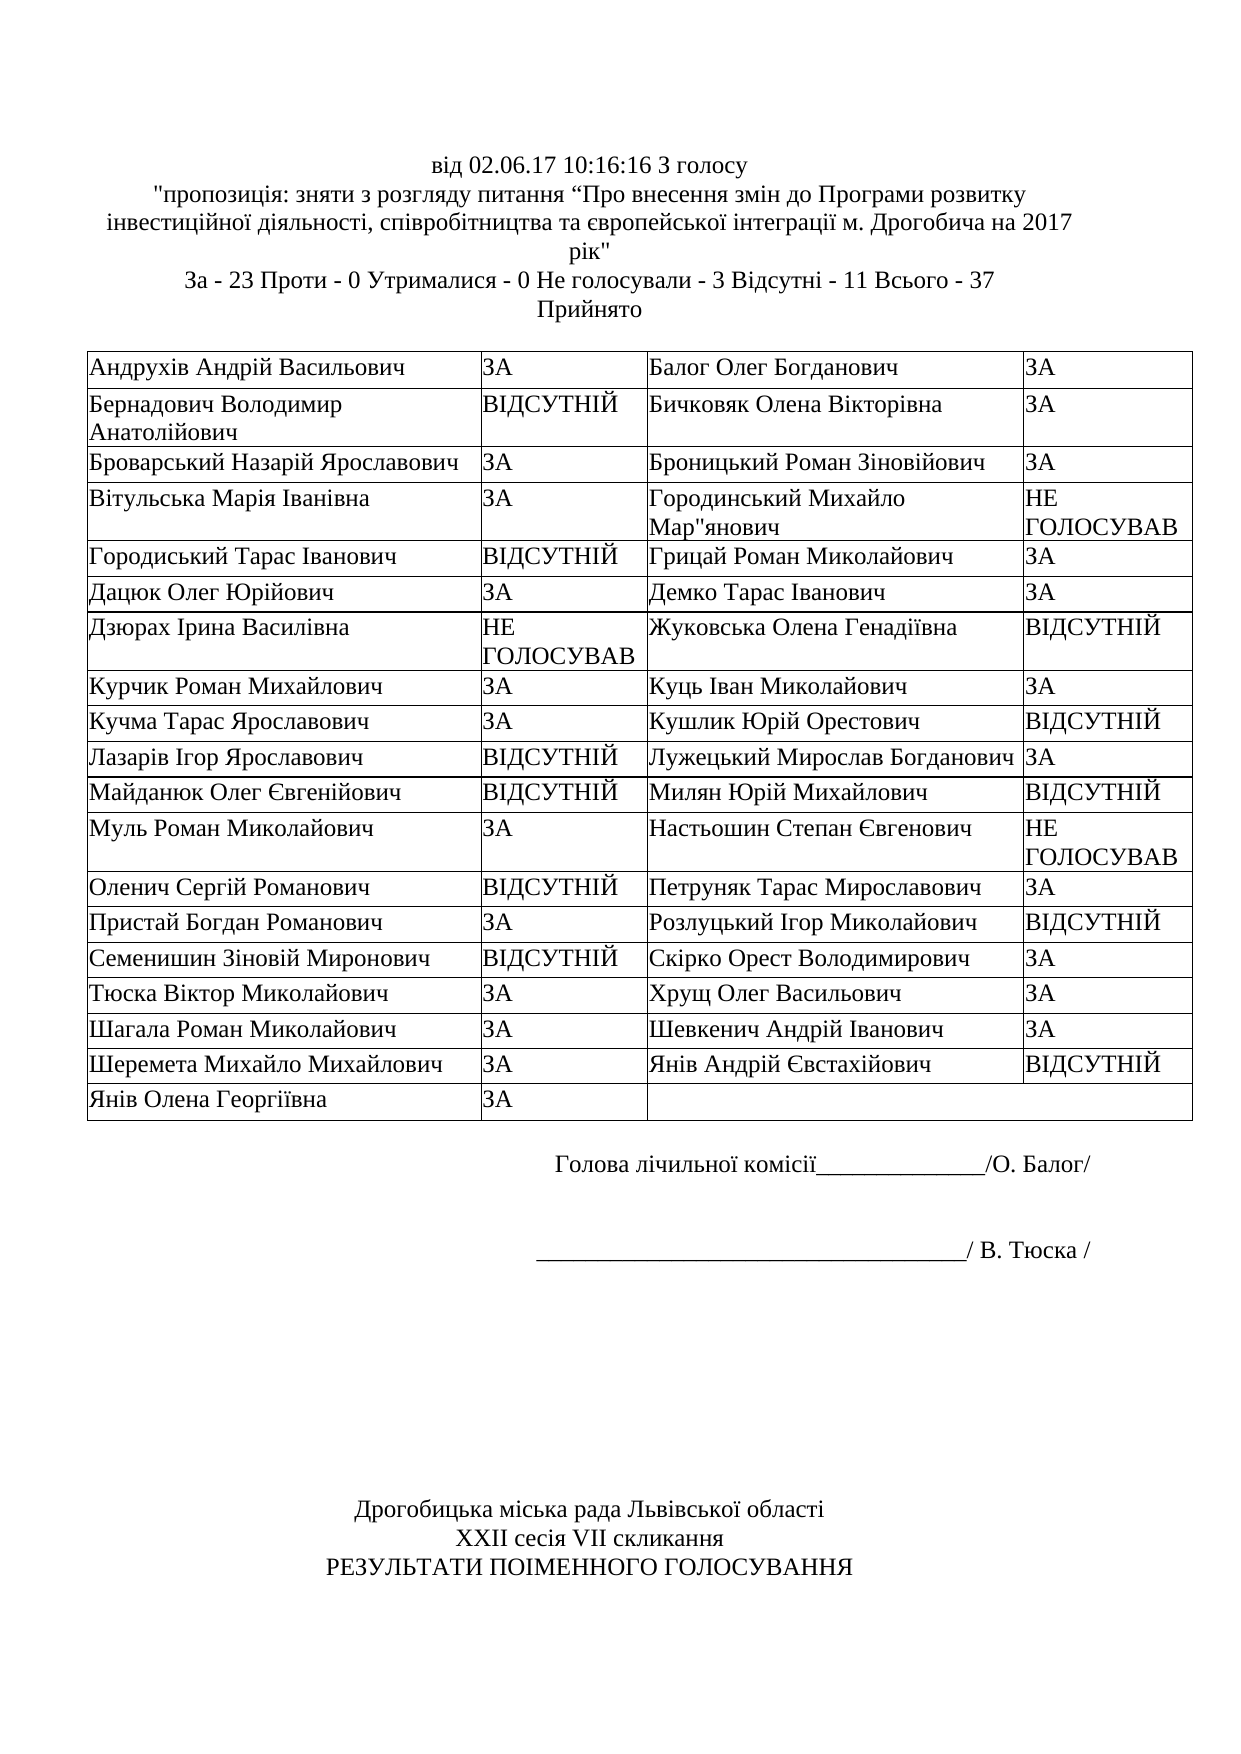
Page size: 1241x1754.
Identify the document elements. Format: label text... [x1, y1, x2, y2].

table_cell ЗА [1024, 389, 1192, 446]
table_cell НЕ ГОЛОСУВАВ [1024, 813, 1192, 871]
table_cell НЕ ГОЛОСУВАВ [482, 613, 647, 670]
table_cell Лужецький Мирослав Богданович [648, 742, 1023, 776]
table_cell ЗА [482, 483, 647, 540]
text XXII сесія VII скликання [89, 1523, 1090, 1552]
table_cell ЗА [482, 671, 647, 705]
table_cell Семенишин Зіновій Миронович [88, 943, 481, 977]
table_header Андрухів Андрій Васильович [88, 352, 481, 388]
text Дрогобицька міська рада Львівської області [89, 1494, 1090, 1523]
table_cell ВІДСУТНІЙ [482, 541, 647, 576]
table_cell Оленич Сергій Романович [88, 872, 481, 906]
table_header Балог Олег Богданович [648, 352, 1023, 388]
table_cell Кушлик Юрій Орестович [648, 706, 1023, 741]
table_cell ВІДСУТНІЙ [482, 872, 647, 906]
table_cell Дзюрах Ірина Василівна [88, 613, 481, 670]
table_cell Бичковяк Олена Вікторівна [648, 389, 1023, 446]
table_cell [648, 1084, 1192, 1119]
table_cell ЗА [482, 1049, 647, 1083]
table_cell ЗА [1024, 943, 1192, 977]
table_cell ЗА [482, 813, 647, 871]
table_cell ЗА [1024, 541, 1192, 576]
table_cell Янів Олена Георгіївна [88, 1084, 481, 1119]
text від 02.06.17 10:16:16 З голосу [89, 150, 1090, 179]
table_cell Жуковська Олена Генадіївна [648, 613, 1023, 670]
table_cell ЗА [482, 447, 647, 482]
table_cell ВІДСУТНІЙ [482, 943, 647, 977]
table_cell Кучма Тарас Ярославович [88, 706, 481, 741]
table_cell Лазарів Ігор Ярославович [88, 742, 481, 776]
table_cell ЗА [1024, 742, 1192, 776]
table_cell Милян Юрій Михайлович [648, 778, 1023, 812]
table_cell Городиський Тарас Іванович [88, 541, 481, 576]
table_cell ВІДСУТНІЙ [482, 389, 647, 446]
table_cell Янів Андрій Євстахійович [648, 1049, 1023, 1083]
table_cell Муль Роман Миколайович [88, 813, 481, 871]
table_cell Бернадович Володимир Анатолійович [88, 389, 481, 446]
table_cell Броницький Роман Зіновійович [648, 447, 1023, 482]
table_header ЗА [482, 352, 647, 388]
table_cell Настьошин Степан Євгенович [648, 813, 1023, 871]
table_cell Хрущ Олег Васильович [648, 978, 1023, 1013]
text За - 23 Проти - 0 Утрималися - 0 Не голосували - 3 Відсутні - 11 Всього - 37 [89, 265, 1090, 294]
table_cell Шагала Роман Миколайович [88, 1014, 481, 1048]
table_cell ЗА [482, 978, 647, 1013]
table_cell ВІДСУТНІЙ [1024, 778, 1192, 812]
table_cell Вітульська Марія Іванівна [88, 483, 481, 540]
table_cell Петруняк Тарас Мирославович [648, 872, 1023, 906]
table_cell Дацюк Олег Юрійович [88, 577, 481, 611]
table_cell ВІДСУТНІЙ [1024, 907, 1192, 942]
table_cell ВІДСУТНІЙ [1024, 1049, 1192, 1083]
table_cell ВІДСУТНІЙ [482, 778, 647, 812]
text Голова лічильної комісії /О. Балог/ [89, 1149, 1090, 1178]
text / В. Тюска / [89, 1236, 1090, 1264]
table_cell ЗА [482, 706, 647, 741]
text Прийнято [89, 294, 1090, 322]
table_cell Скірко Орест Володимирович [648, 943, 1023, 977]
text РЕЗУЛЬТАТИ ПОІМЕННОГО ГОЛОСУВАННЯ [89, 1552, 1090, 1581]
table_cell Грицай Роман Миколайович [648, 541, 1023, 576]
table_cell Пристай Богдан Романович [88, 907, 481, 942]
table_cell ВІДСУТНІЙ [482, 742, 647, 776]
table_cell Броварський Назарій Ярославович [88, 447, 481, 482]
table_cell Майданюк Олег Євгенійович [88, 778, 481, 812]
table_cell Розлуцький Ігор Миколайович [648, 907, 1023, 942]
table_cell ЗА [1024, 577, 1192, 611]
table_cell Тюска Віктор Миколайович [88, 978, 481, 1013]
table_cell Демко Тарас Іванович [648, 577, 1023, 611]
table_cell НЕ ГОЛОСУВАВ [1024, 483, 1192, 540]
table_cell ЗА [482, 1014, 647, 1048]
table_cell ВІДСУТНІЙ [1024, 706, 1192, 741]
table_cell ЗА [482, 1084, 647, 1119]
table_cell ЗА [1024, 872, 1192, 906]
table_cell ВІДСУТНІЙ [1024, 613, 1192, 670]
table_cell Куць Іван Миколайович [648, 671, 1023, 705]
table_cell ЗА [482, 907, 647, 942]
table_cell Городинський Михайло Мар"янович [648, 483, 1023, 540]
table_cell ЗА [1024, 978, 1192, 1013]
table_cell Шеремета Михайло Михайлович [88, 1049, 481, 1083]
table_cell ЗА [482, 577, 647, 611]
table_cell ЗА [1024, 671, 1192, 705]
table_cell ЗА [1024, 1014, 1192, 1048]
table_header ЗА [1024, 352, 1192, 388]
table_cell ЗА [1024, 447, 1192, 482]
text "пропозиція: зняти з розгляду питання “Про внесення змін до Програми розвитку інвестиційної діяльності, співробітництва та європейської інтеграції м. Дрогобича на 2017 рік" [89, 179, 1090, 265]
table_cell Курчик Роман Михайлович [88, 671, 481, 705]
table_cell Шевкенич Андрій Іванович [648, 1014, 1023, 1048]
